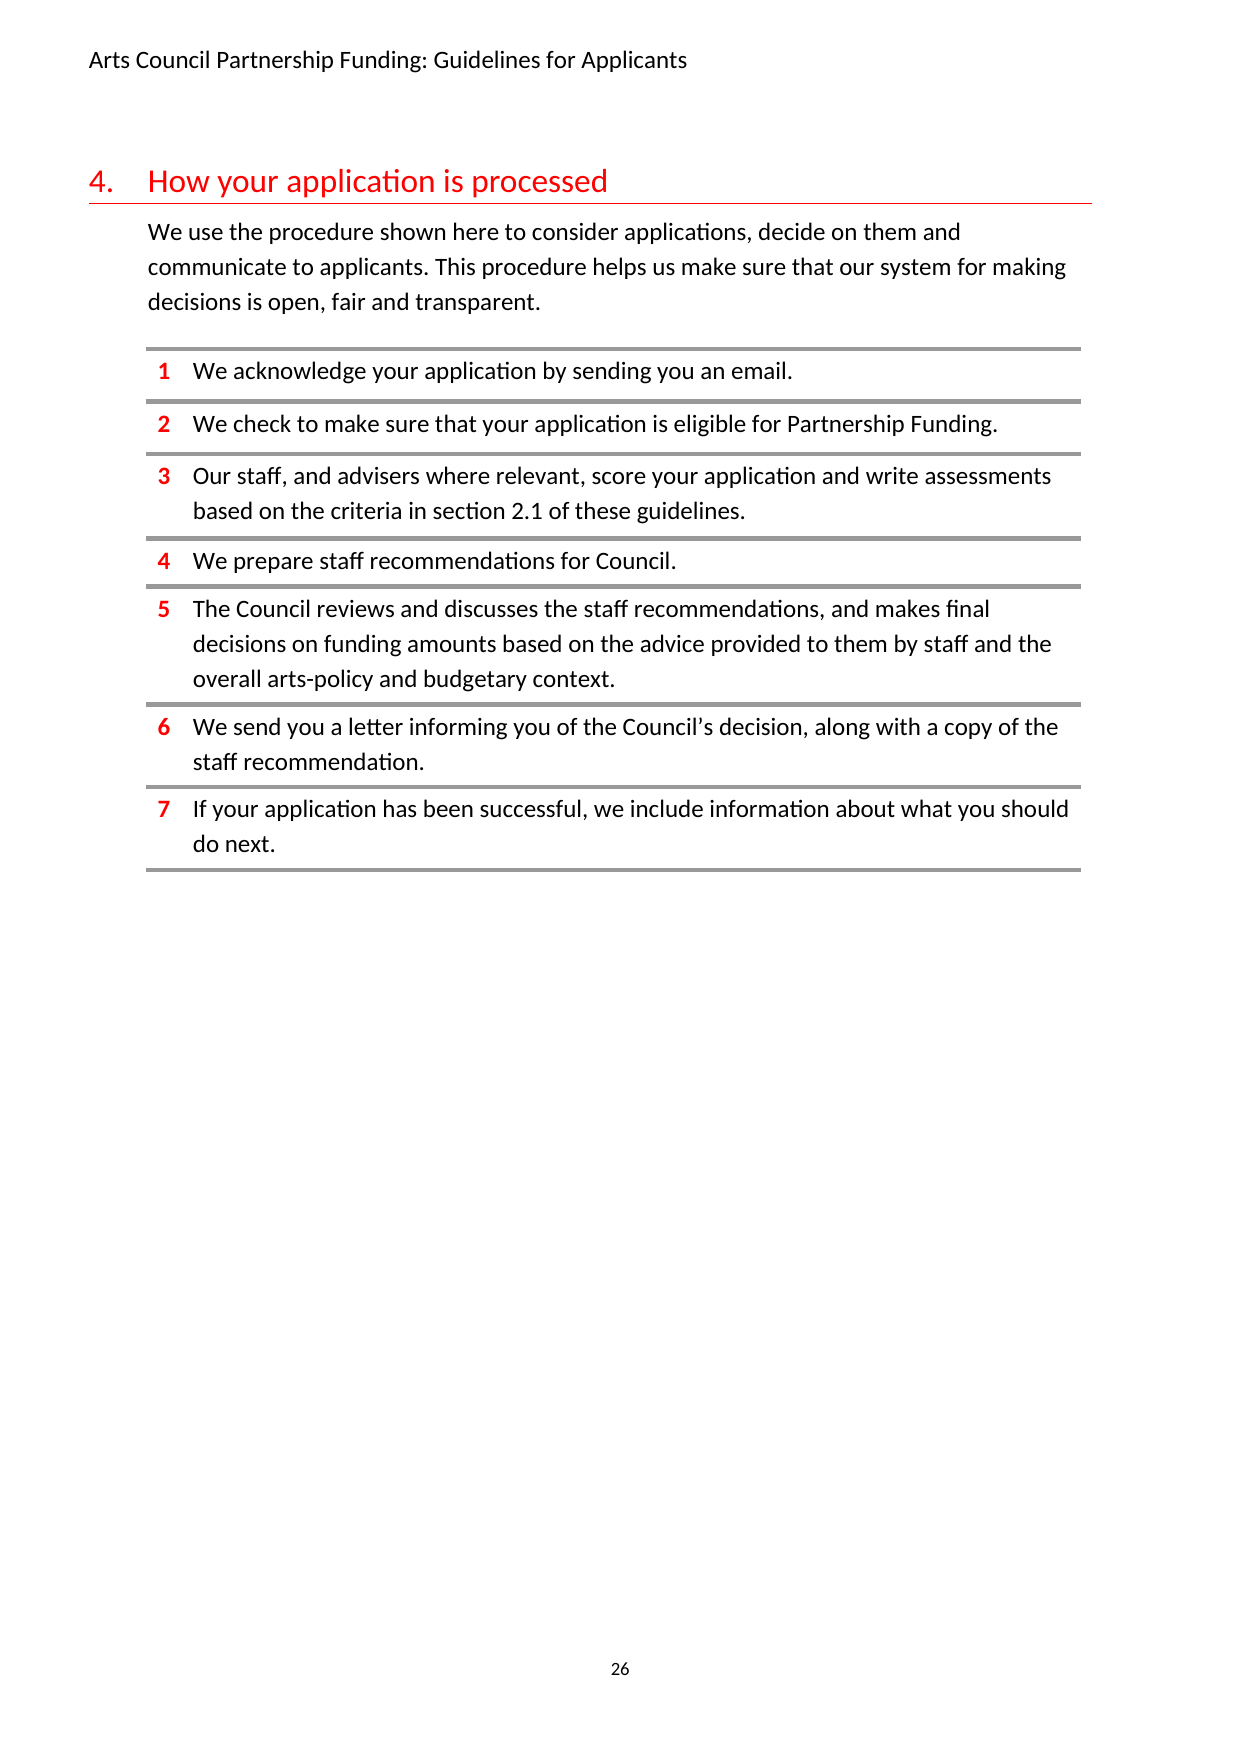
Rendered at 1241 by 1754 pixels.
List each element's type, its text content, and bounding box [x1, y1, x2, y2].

text We use the procedure shown here to consider applications, decide on them and communicate to applicants. This procedure helps us make sure that our system for making decisions is open, fair and transparent. [148, 216, 1092, 317]
table_cell The Council reviews and discusses the staff recommendations, and makes final decisions on funding amounts based on the advice provided to them by staff and the overall arts-policy and budgetary context. [181, 589, 1081, 702]
table_header 1 [146, 351, 181, 399]
subtitle 4. How your application is processed [89, 160, 1092, 203]
table_header We acknowledge your application by sending you an email. [181, 351, 1081, 399]
table_cell 3 [146, 456, 181, 536]
table_cell 6 [146, 707, 181, 784]
table_cell We check to make sure that your application is eligible for Partnership Funding. [181, 404, 1081, 452]
table_cell If your application has been successful, we include information about what you should do next. [181, 789, 1081, 867]
table_cell 7 [146, 789, 181, 867]
table_cell Our staff, and advisers where relevant, score your application and write assessments based on the criteria in section 2.1 of these guidelines. [181, 456, 1081, 536]
table_cell 4 [146, 541, 181, 584]
table_cell We prepare staff recommendations for Council. [181, 541, 1081, 584]
table_cell We send you a letter informing you of the Council’s decision, along with a copy of the staff recommendation. [181, 707, 1081, 784]
table_cell 5 [146, 589, 181, 702]
table_cell 2 [146, 404, 181, 452]
